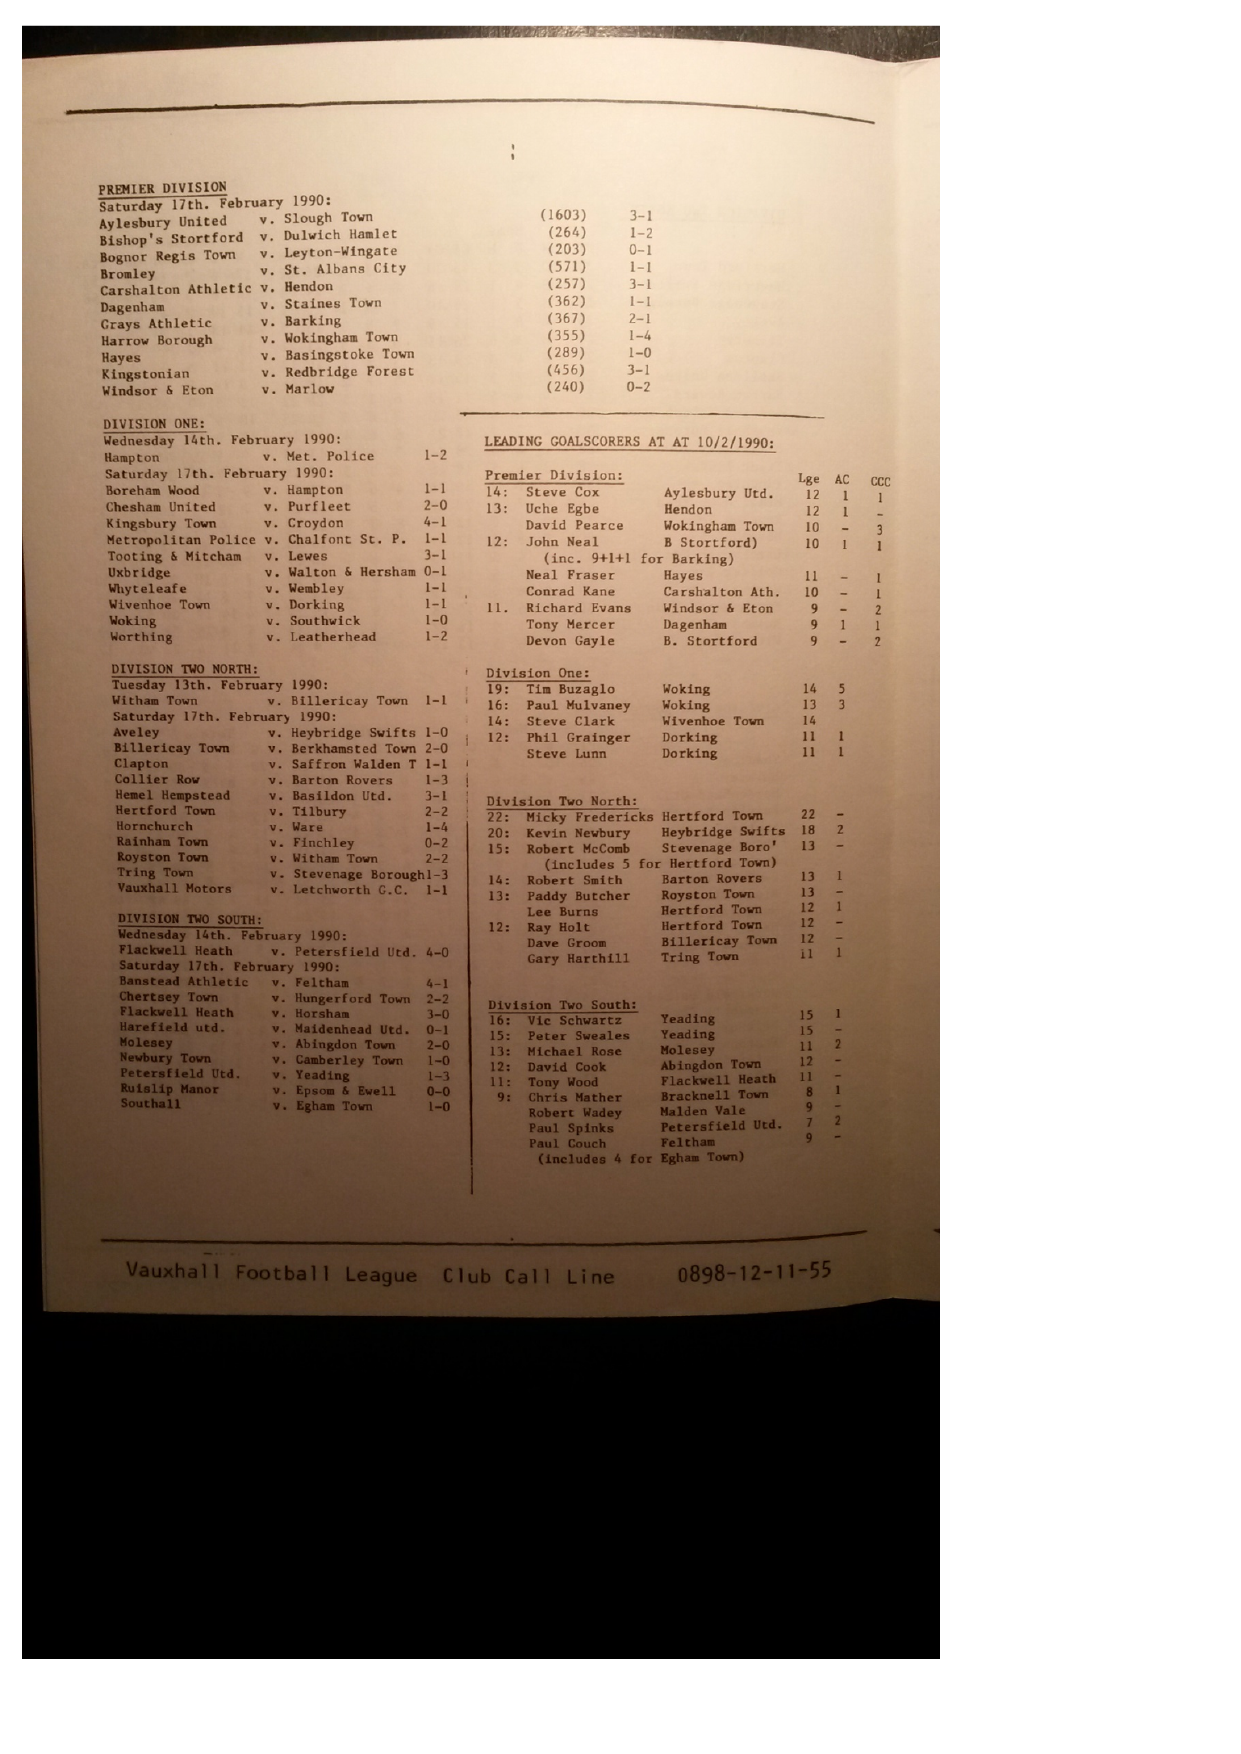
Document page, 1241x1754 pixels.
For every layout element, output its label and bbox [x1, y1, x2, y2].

picture [23, 28, 940, 1659]
